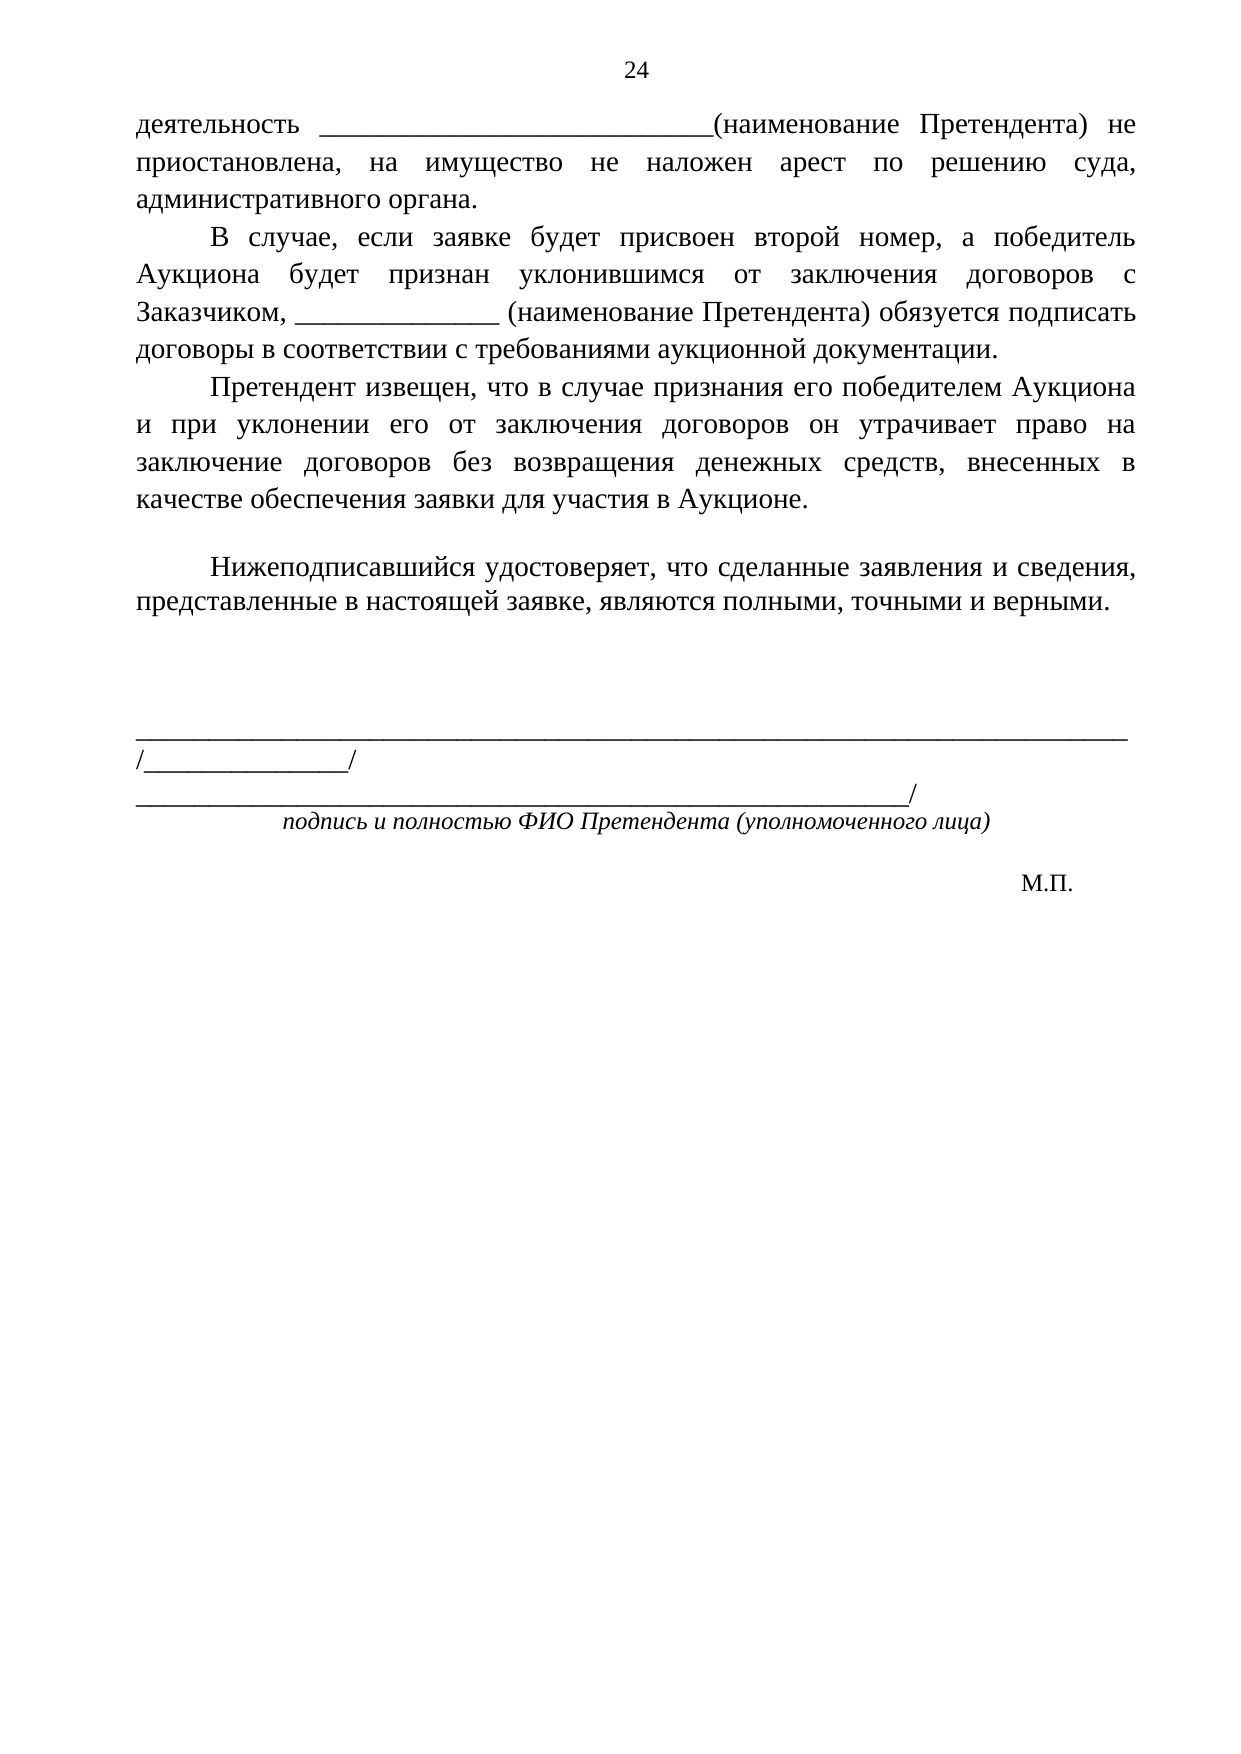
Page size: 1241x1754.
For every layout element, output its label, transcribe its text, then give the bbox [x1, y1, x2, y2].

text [136, 103, 1137, 216]
text Претендент извещен, что в случае признания его победителем Аукциона и при уклонении его от заключения договоров он утрачивает право на заключение договоров без возвращения денежных средств, внесенных в качестве обеспечения заявки для участия в Аукционе. [136, 366, 1137, 516]
text ____________________________________________________________________ [136, 717, 1137, 742]
text Нижеподписавшийся удостоверяет, что сделанные заявления и сведения, представленные в настоящей заявке, являются полными, точными и верными. [136, 549, 1137, 617]
text /______________/_____________________________________________________/ [136, 742, 1137, 809]
text М.П. [1021, 868, 1137, 897]
text В случае, если заявке будет присвоен второй номер, а победитель Аукциона будет признан уклонившимся от заключения договоров с Заказчиком, ______________ (наименование Претендента) обязуется подписать договоры в соответствии с требованиями аукционной документации. [136, 216, 1137, 366]
text подпись и полностью ФИО Претендента (уполномоченного лица) [136, 809, 1137, 834]
